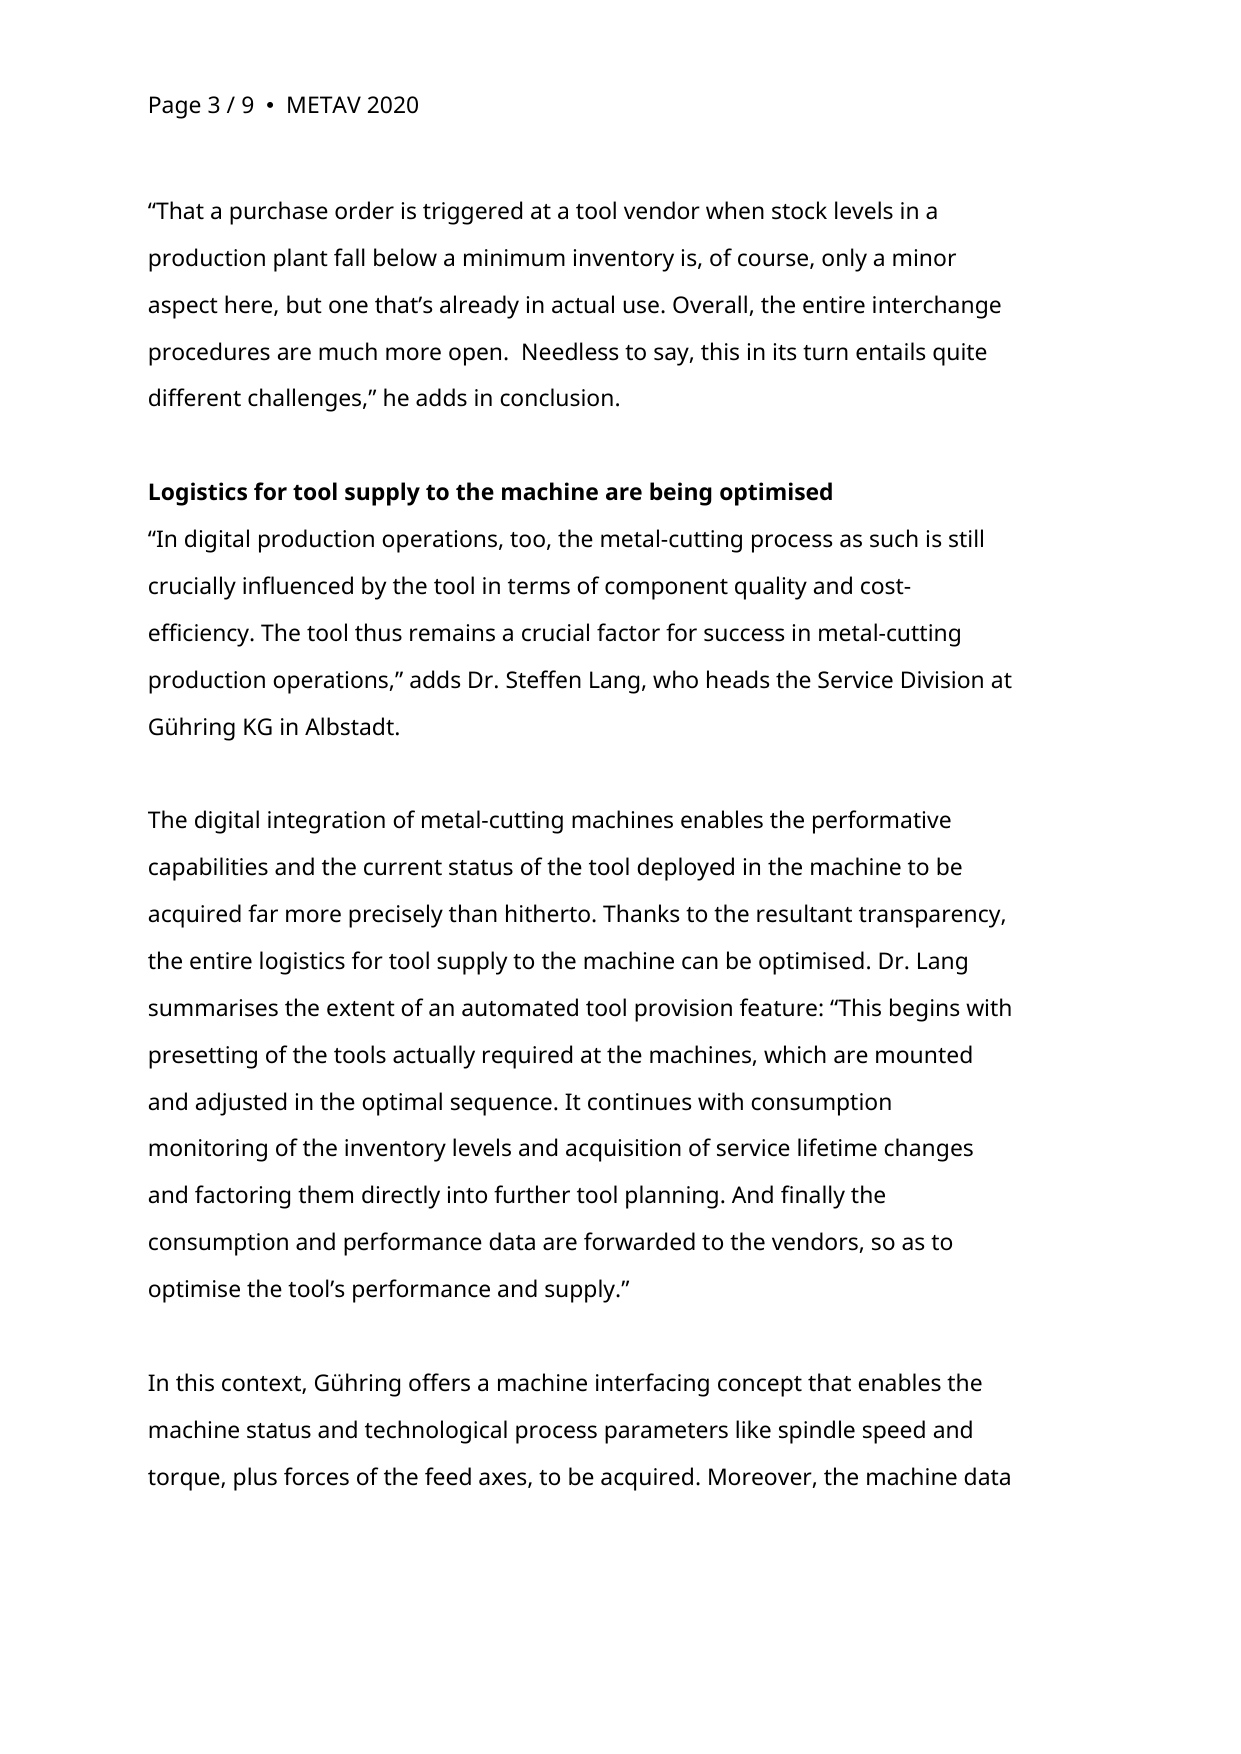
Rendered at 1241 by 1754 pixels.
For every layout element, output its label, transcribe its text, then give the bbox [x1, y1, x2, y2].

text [148, 1367, 1019, 1492]
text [148, 195, 1019, 414]
text The digital integration of metal-cutting machines enables the performative capabilities and the current status of the tool deployed in the machine to be acquired far more precisely than hitherto. Thanks to the resultant transparency, the entire logistics for tool supply to the machine can be optimised. Dr. Lang summarises the extent of an automated tool provision feature: “This begins with presetting of the tools actually required at the machines, which are mounted and adjusted in the optimal sequence. It continues with consumption monitoring of the inventory levels and acquisition of service lifetime changes and factoring them directly into further tool planning. And finally the consumption and performance data are forwarded to the vendors, so as to optimise the tool’s performance and supply.” [148, 804, 1019, 1304]
text “In digital production operations, too, the metal-cutting process as such is still crucially influenced by the tool in terms of component quality and cost-efficiency. The tool thus remains a crucial factor for success in metal-cutting production operations,” adds Dr. Steffen Lang, who heads the Service Division at Gühring KG in Albstadt. [148, 523, 1019, 742]
text Logistics for tool supply to the machine are being optimised [148, 476, 1019, 507]
